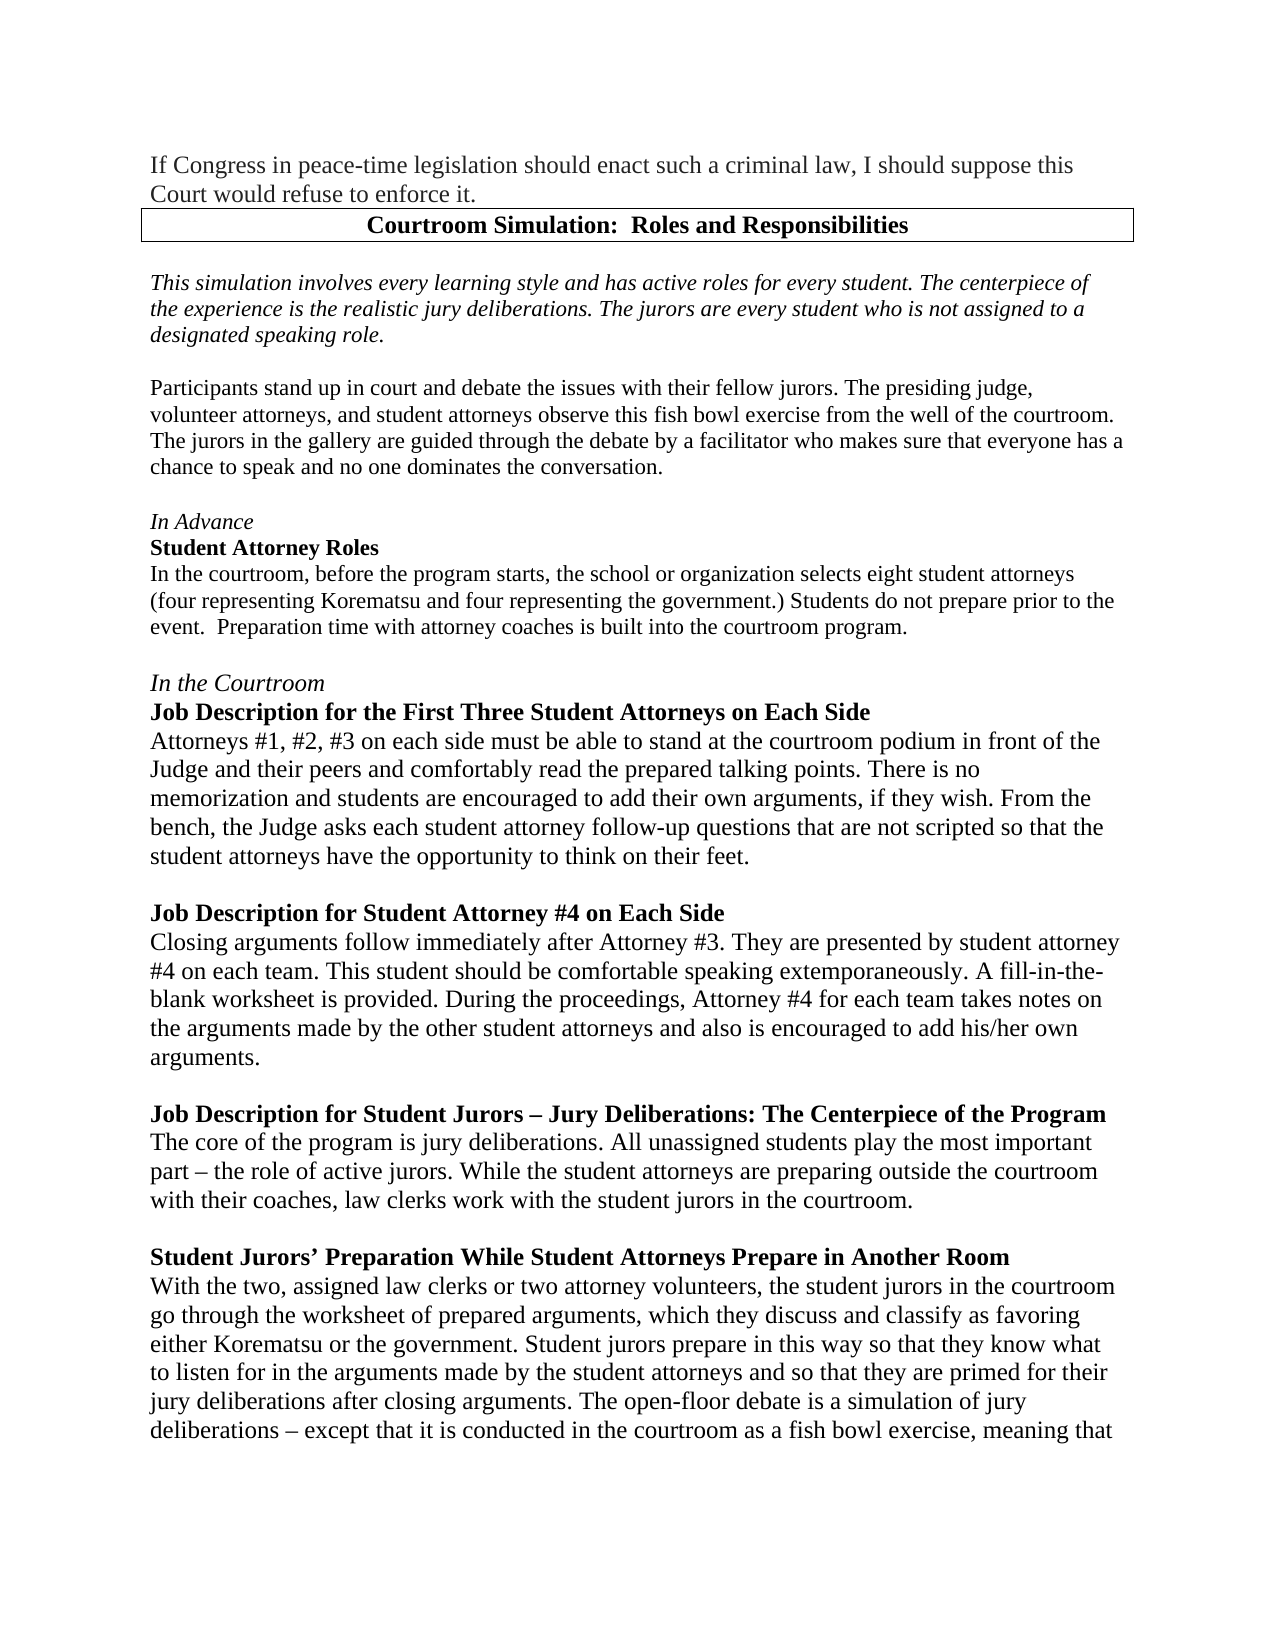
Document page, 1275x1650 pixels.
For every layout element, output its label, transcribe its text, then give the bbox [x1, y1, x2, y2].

text In the Courtroom [150, 668, 1125, 697]
text In Advance [150, 508, 1125, 534]
text Attorneys #1, #2, #3 on each side must be able to stand at the courtroom podium in front of the Judge and their peers and comfortably read the prepared talking points. There is no memorization and students are encouraged to add their own arguments, if they wish. From the bench, the Judge asks each student attorney follow-up questions that are not scripted so that the student attorneys have the opportunity to think on their feet. [150, 726, 1125, 869]
text The core of the program is jury deliberations. All unassigned students play the most important part – the role of active jurors. While the student attorneys are preparing outside the courtroom with their coaches, law clerks work with the student jurors in the courtroom. [150, 1127, 1125, 1214]
text Participants stand up in court and debate the issues with their fellow jurors. The presiding judge, volunteer attorneys, and student attorneys observe this fish bowl exercise from the well of the courtroom. The jurors in the gallery are guided through the debate by a facilitator who makes sure that everyone has a chance to speak and no one dominates the conversation. [150, 374, 1125, 480]
text Job Description for the First Three Student Attorneys on Each Side [150, 697, 1125, 726]
text Courtroom Simulation: Roles and Responsibilities [142, 209, 1133, 241]
text Student Jurors’ Preparation While Student Attorneys Prepare in Another Room [150, 1242, 1125, 1271]
text This simulation involves every learning style and has active roles for every student. The centerpiece of the experience is the realistic jury deliberations. The jurors are every student who is not assigned to a designated speaking role. [150, 269, 1125, 348]
text Closing arguments follow immediately after Attorney #3. They are presented by student attorney #4 on each team. This student should be comfortable speaking extemporaneously. A fill-in-the-blank worksheet is provided. During the proceedings, Attorney #4 for each team takes notes on the arguments made by the other student attorneys and also is encouraged to add his/her own arguments. [150, 927, 1125, 1071]
text Job Description for Student Jurors – Jury Deliberations: The Centerpiece of the Program [150, 1099, 1125, 1127]
text Job Description for Student Attorney #4 on Each Side [150, 898, 1125, 927]
text In the courtroom, before the program starts, the school or organization selects eight student attorneys (four representing Korematsu and four representing the government.) Students do not prepare prior to the event. Preparation time with attorney coaches is built into the courtroom program. [150, 560, 1125, 639]
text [150, 1271, 1125, 1444]
text Student Attorney Roles [150, 534, 1125, 560]
